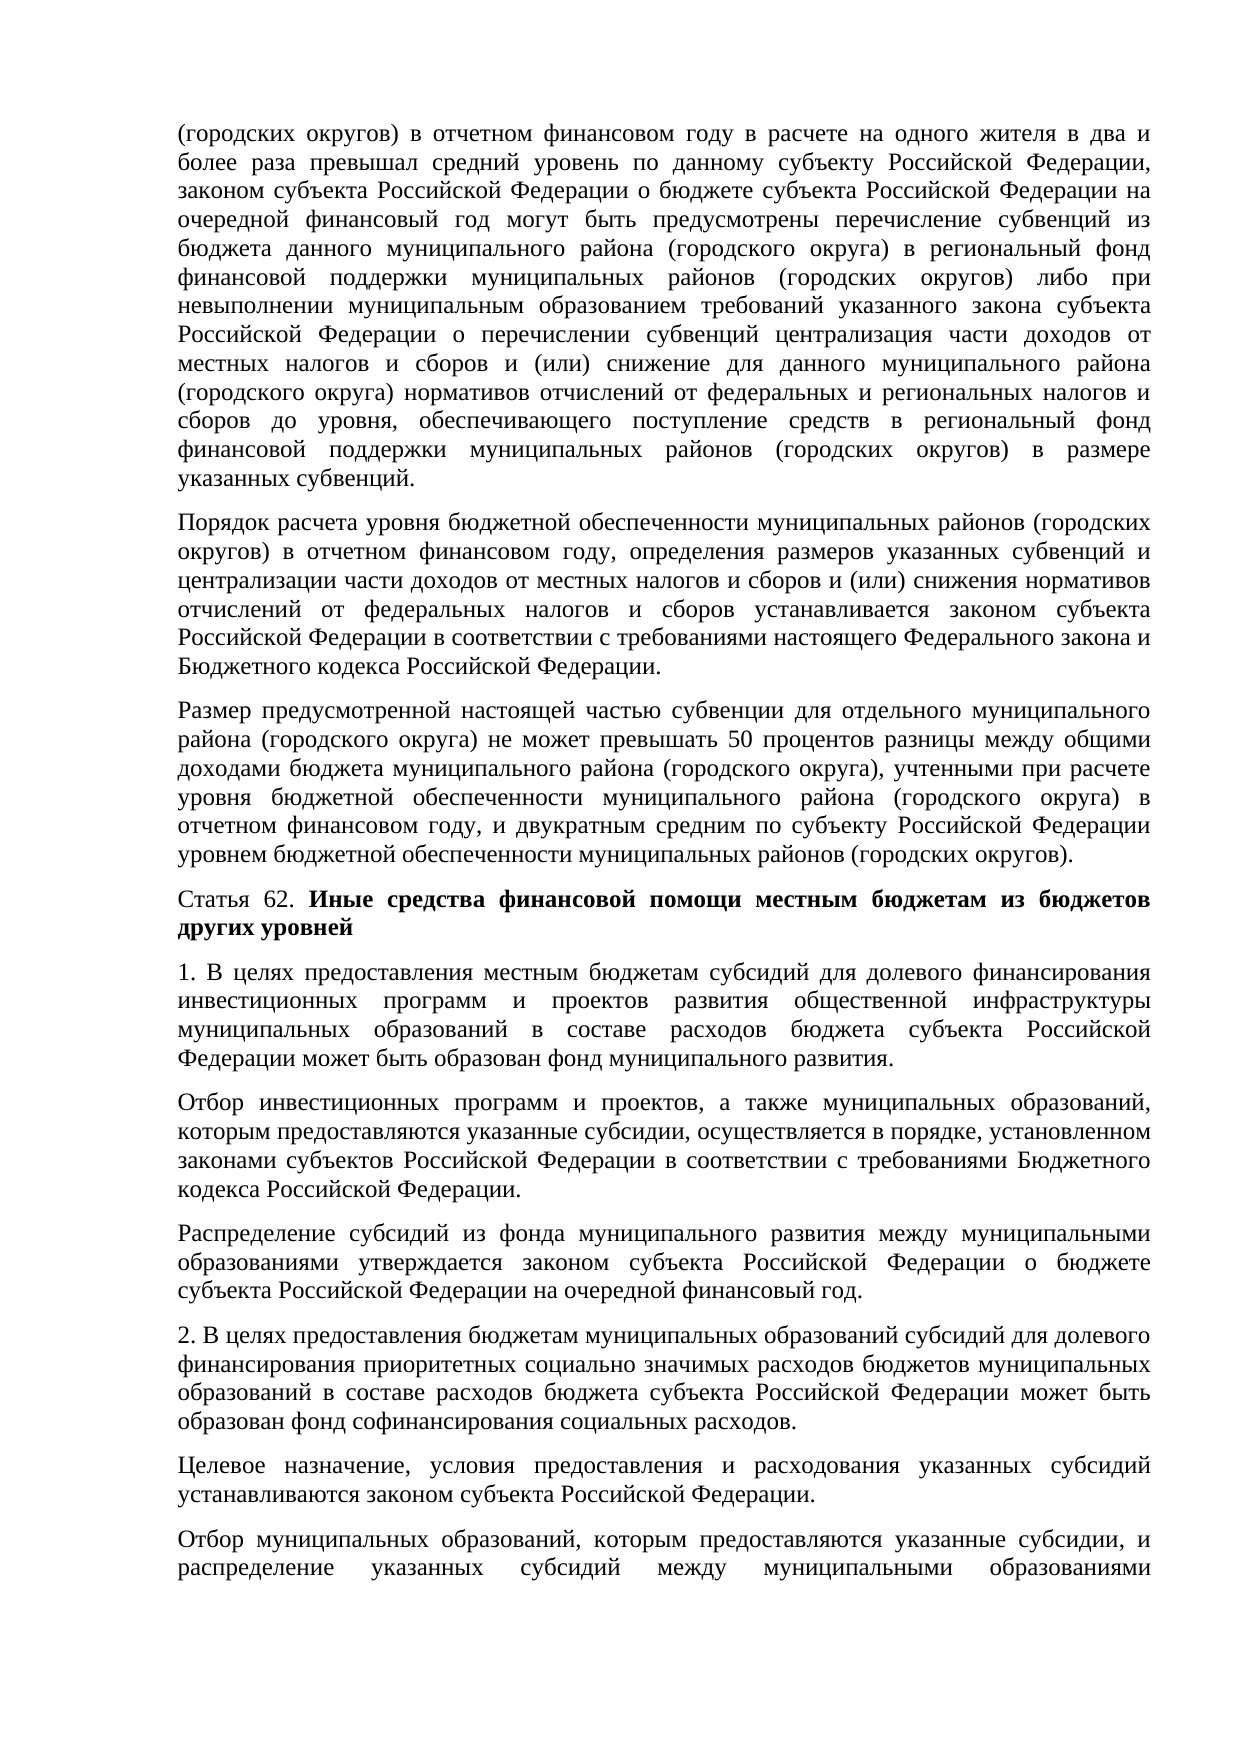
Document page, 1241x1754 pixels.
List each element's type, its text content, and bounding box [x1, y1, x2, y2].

text 1. В целях предоставления местным бюджетам субсидий для долевого финансирования инвестиционных программ и проектов развития общественной инфраструктуры муниципальных образований в составе расходов бюджета субъекта Российской Федерации может быть образован фонд муниципального развития. [177, 957, 1152, 1072]
text Размер предусмотренной настоящей частью субвенции для отдельного муниципального района (городского округа) не может превышать 50 процентов разницы между общими доходами бюджета муниципального района (городского округа), учтенными при расчете уровня бюджетной обеспеченности муниципального района (городского округа) в отчетном финансовом году, и двукратным средним по субъекту Российской Федерации уровнем бюджетной обеспеченности муниципальных районов (городских округов). [177, 696, 1152, 868]
text Целевое назначение, условия предоставления и расходования указанных субсидий устанавливаются законом субъекта Российской Федерации. [177, 1451, 1152, 1508]
text 2. В целях предоставления бюджетам муниципальных образований субсидий для долевого финансирования приоритетных социально значимых расходов бюджетов муниципальных образований в составе расходов бюджета субъекта Российской Федерации может быть образован фонд софинансирования социальных расходов. [177, 1320, 1152, 1435]
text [177, 118, 1152, 492]
text Распределение субсидий из фонда муниципального развития между муниципальными образованиями утверждается законом субъекта Российской Федерации о бюджете субъекта Российской Федерации на очередной финансовый год. [177, 1218, 1152, 1304]
text Отбор инвестиционных программ и проектов, а также муниципальных образований, которым предоставляются указанные субсидии, осуществляется в порядке, установленном законами субъектов Российской Федерации в соответствии с требованиями Бюджетного кодекса Российской Федерации. [177, 1087, 1152, 1202]
text Порядок расчета уровня бюджетной обеспеченности муниципальных районов (городских округов) в отчетном финансовом году, определения размеров указанных субвенций и централизации части доходов от местных налогов и сборов и (или) снижения нормативов отчислений от федеральных налогов и сборов устанавливается законом субъекта Российской Федерации в соответствии с требованиями настоящего Федерального закона и Бюджетного кодекса Российской Федерации. [177, 507, 1152, 680]
text Статья 62. Иные средства финансовой помощи местным бюджетам из бюджетов других уровней [177, 884, 1152, 941]
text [177, 1524, 1152, 1581]
